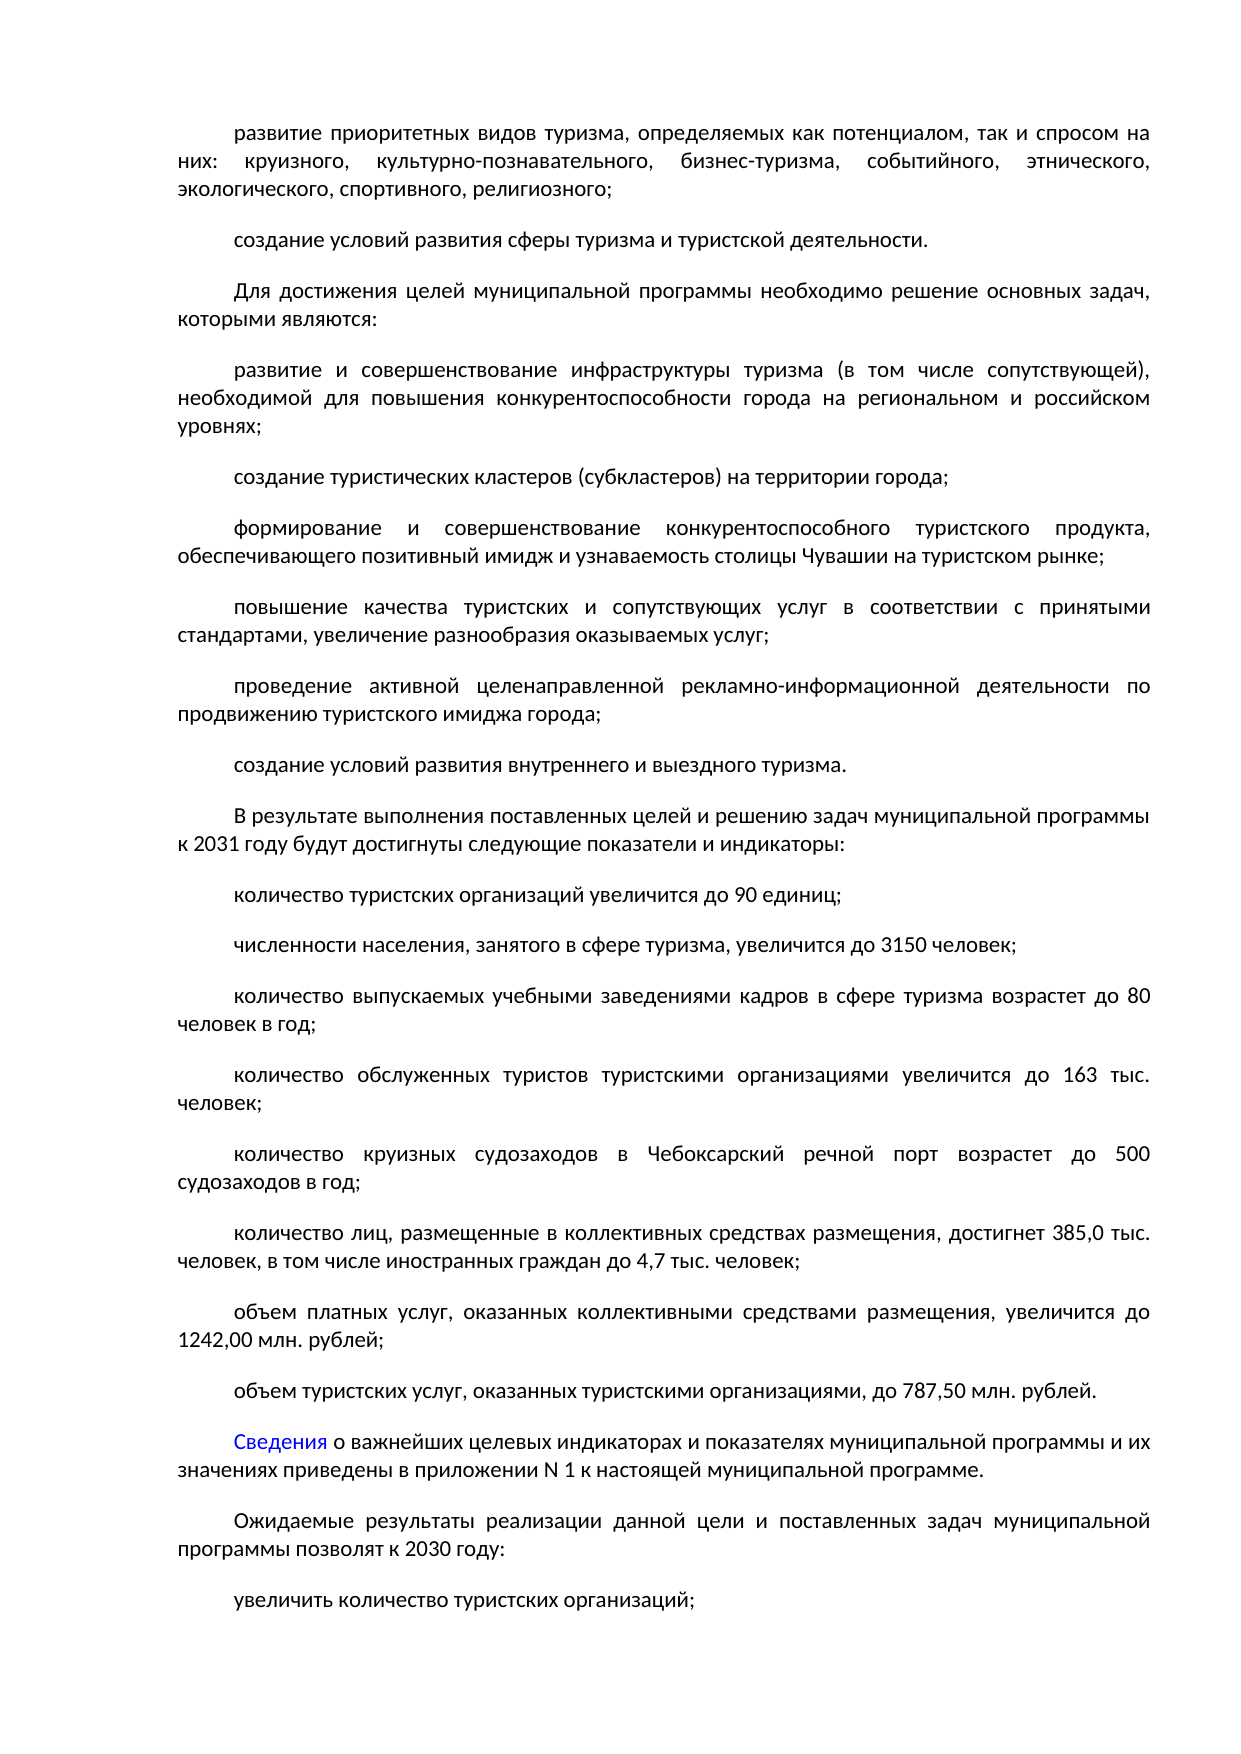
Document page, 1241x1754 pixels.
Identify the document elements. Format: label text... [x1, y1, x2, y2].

text Для достижения целей муниципальной программы необходимо решение основных задач, которыми являются: [177, 276, 1152, 332]
text численности населения, занятого в сфере туризма, увеличится до 3150 человек; [177, 931, 1152, 959]
text создание условий развития внутреннего и выездного туризма. [177, 750, 1152, 778]
text Ожидаемые результаты реализации данной цели и поставленных задач муниципальной программы позволят к 2030 году: [177, 1506, 1152, 1562]
text повышение качества туристских и сопутствующих услуг в соответствии с принятыми стандартами, увеличение разнообразия оказываемых услуг; [177, 592, 1152, 648]
text создание условий развития сферы туризма и туристской деятельности. [177, 225, 1152, 253]
text количество лиц, размещенные в коллективных средствах размещения, достигнет 385,0 тыс. человек, в том числе иностранных граждан до 4,7 тыс. человек; [177, 1218, 1152, 1274]
text объем платных услуг, оказанных коллективными средствами размещения, увеличится до 1242,00 млн. рублей; [177, 1297, 1152, 1353]
text объем туристских услуг, оказанных туристскими организациями, до 787,50 млн. рублей. [177, 1376, 1152, 1404]
text количество выпускаемых учебными заведениями кадров в сфере туризма возрастет до 80 человек в год; [177, 982, 1152, 1038]
text формирование и совершенствование конкурентоспособного туристского продукта, обеспечивающего позитивный имидж и узнаваемость столицы Чувашии на туристском рынке; [177, 513, 1152, 569]
text развитие приоритетных видов туризма, определяемых как потенциалом, так и спросом на них: круизного, культурно-познавательного, бизнес-туризма, событийного, этнического, экологического, спортивного, религиозного; [177, 118, 1152, 202]
text количество туристских организаций увеличится до 90 единиц; [177, 880, 1152, 908]
text количество круизных судозаходов в Чебоксарский речной порт возрастет до 500 судозаходов в год; [177, 1139, 1152, 1196]
text увеличить количество туристских организаций; [177, 1585, 1152, 1613]
text проведение активной целенаправленной рекламно-информационной деятельности по продвижению туристского имиджа города; [177, 671, 1152, 727]
text Сведения о важнейших целевых индикаторах и показателях муниципальной программы и их значениях приведены в приложении N 1 к настоящей муниципальной программе. [177, 1427, 1152, 1483]
text создание туристических кластеров (субкластеров) на территории города; [177, 462, 1152, 490]
text количество обслуженных туристов туристскими организациями увеличится до 163 тыс. человек; [177, 1061, 1152, 1117]
text развитие и совершенствование инфраструктуры туризма (в том числе сопутствующей), необходимой для повышения конкурентоспособности города на региональном и российском уровнях; [177, 355, 1152, 439]
text В результате выполнения поставленных целей и решению задач муниципальной программы к 2031 году будут достигнуты следующие показатели и индикаторы: [177, 801, 1152, 857]
